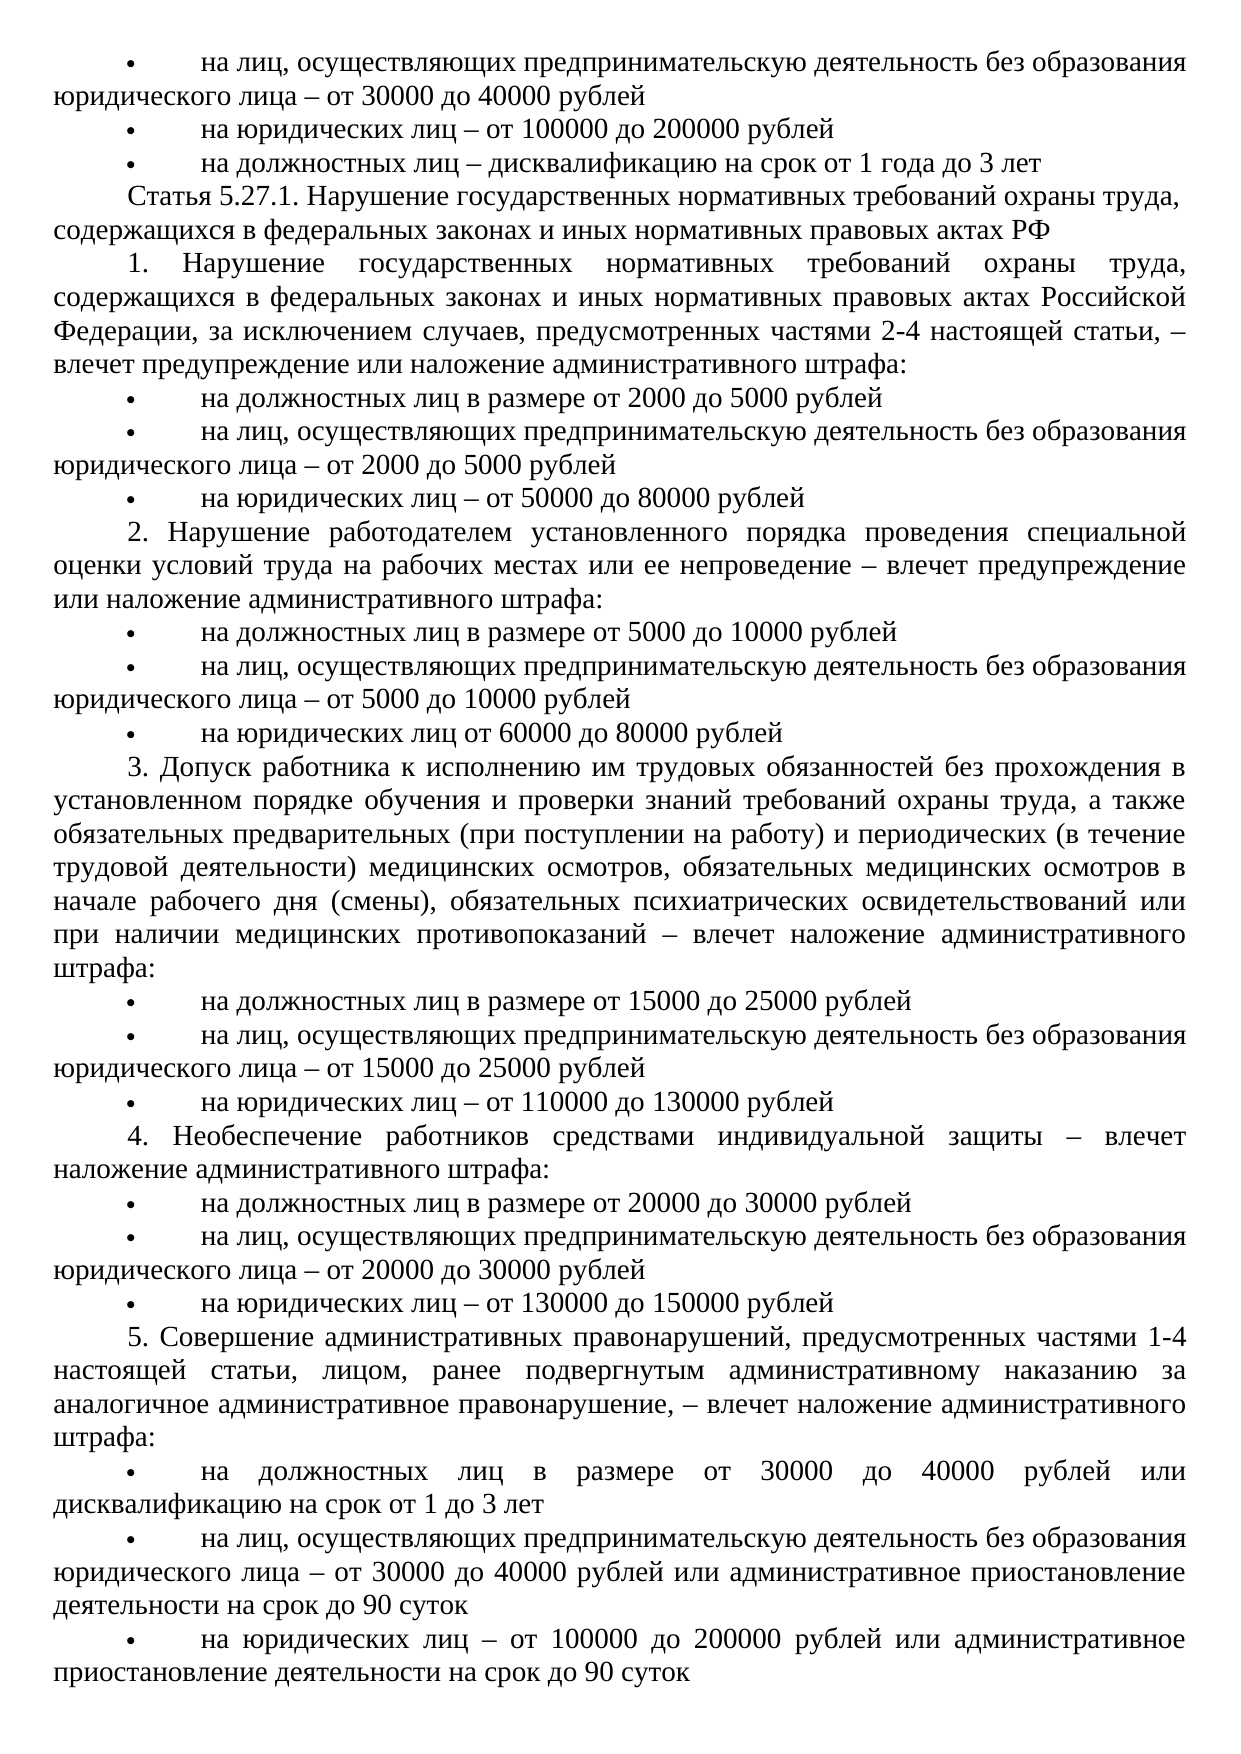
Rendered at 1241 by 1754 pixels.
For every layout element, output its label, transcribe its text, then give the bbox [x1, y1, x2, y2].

list на юридических лиц – от 130000 до 150000 рублей [53, 1285, 1187, 1319]
list на юридических лиц – от 100000 до 200000 рублей или административное приостановление деятельности на срок до 90 суток [53, 1621, 1187, 1688]
list на должностных лиц в размере от 2000 до 5000 рублей [53, 380, 1187, 413]
list на лиц, осуществляющих предпринимательскую деятельность без образования юридического лица – от 20000 до 30000 рублей [53, 1218, 1187, 1285]
list на лиц, осуществляющих предпринимательскую деятельность без образования юридического лица – от 30000 до 40000 рублей [53, 44, 1187, 111]
text 2. Нарушение работодателем установленного порядка проведения специальной оценки условий труда на рабочих местах или ее непроведение – влечет предупреждение или наложение административного штрафа: [53, 514, 1187, 614]
text 3. Допуск работника к исполнению им трудовых обязанностей без прохождения в установленном порядке обучения и проверки знаний требований охраны труда, а также обязательных предварительных (при поступлении на работу) и периодических (в течение трудовой деятельности) медицинских осмотров, обязательных медицинских осмотров в начале рабочего дня (смены), обязательных психиатрических освидетельствований или при наличии медицинских противопоказаний – влечет наложение административного штрафа: [53, 749, 1187, 983]
list на должностных лиц в размере от 15000 до 25000 рублей [53, 983, 1187, 1017]
list на юридических лиц – от 50000 до 80000 рублей [53, 480, 1187, 514]
list на должностных лиц в размере от 20000 до 30000 рублей [53, 1185, 1187, 1218]
list на лиц, осуществляющих предпринимательскую деятельность без образования юридического лица – от 5000 до 10000 рублей [53, 648, 1187, 715]
list на должностных лиц – дисквалификацию на срок от 1 года до 3 лет [53, 145, 1187, 178]
list на лиц, осуществляющих предпринимательскую деятельность без образования юридического лица – от 15000 до 25000 рублей [53, 1017, 1187, 1084]
text 1. Нарушение государственных нормативных требований охраны труда, содержащихся в федеральных законах и иных нормативных правовых актах Российской Федерации, за исключением случаев, предусмотренных частями 2-4 настоящей статьи, – влечет предупреждение или наложение административного штрафа: [53, 246, 1187, 380]
text Статья 5.27.1. Нарушение государственных нормативных требований охраны труда, содержащихся в федеральных законах и иных нормативных правовых актах РФ [53, 178, 1187, 246]
text 4. Необеспечение работников средствами индивидуальной защиты – влечет наложение административного штрафа: [53, 1118, 1187, 1185]
list на лиц, осуществляющих предпринимательскую деятельность без образования юридического лица – от 2000 до 5000 рублей [53, 413, 1187, 480]
list на лиц, осуществляющих предпринимательскую деятельность без образования юридического лица – от 30000 до 40000 рублей или административное приостановление деятельности на срок до 90 суток [53, 1520, 1187, 1621]
list на юридических лиц от 60000 до 80000 рублей [53, 715, 1187, 749]
text 5. Совершение административных правонарушений, предусмотренных частями 1-4 настоящей статьи, лицом, ранее подвергнутым административному наказанию за аналогичное административное правонарушение, – влечет наложение административного штрафа: [53, 1319, 1187, 1453]
list на юридических лиц – от 100000 до 200000 рублей [53, 111, 1187, 145]
list на должностных лиц в размере от 5000 до 10000 рублей [53, 614, 1187, 648]
list на юридических лиц – от 110000 до 130000 рублей [53, 1084, 1187, 1118]
list на должностных лиц в размере от 30000 до 40000 рублей или дисквалификацию на срок от 1 до 3 лет [53, 1453, 1187, 1520]
